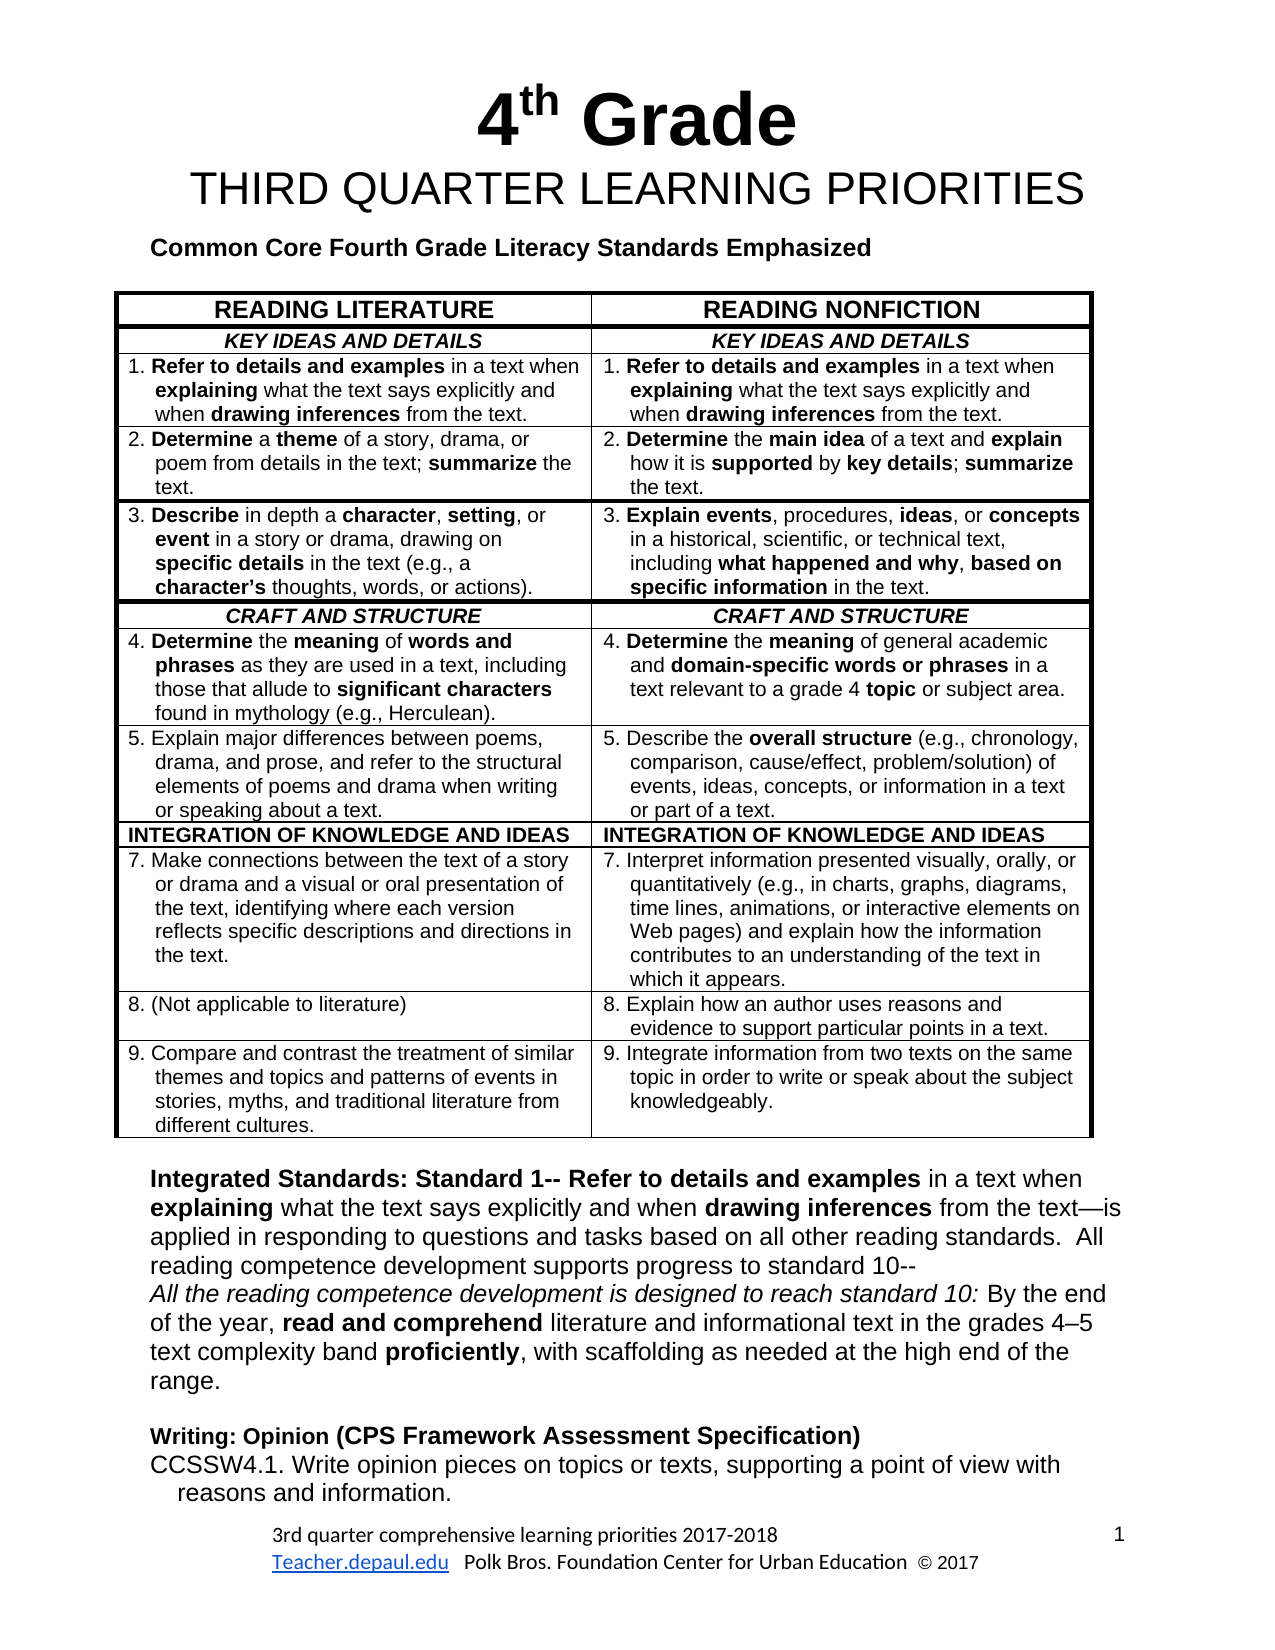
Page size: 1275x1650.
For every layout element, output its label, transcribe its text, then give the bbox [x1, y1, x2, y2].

table_cell KEY IDEAS AND DETAILS [119, 329, 591, 353]
table_cell 1. Refer to details and examples in a text when explaining what the text says explicitly and when drawing inferences from the text. [119, 354, 591, 426]
table_cell 2. Determine the main idea of a text and explain how it is supported by key details; summarize the text. [592, 427, 1089, 498]
table_cell 7. Interpret information presented visually, orally, or quantitatively (e.g., in charts, graphs, diagrams, time lines, animations, or interactive elements on Web pages) and explain how the information contributes to an understanding of the text in which it appears. [592, 848, 1089, 991]
table_cell 5. Explain major differences between poems, drama, and prose, and refer to the structural elements of poems and drama when writing or speaking about a text. [119, 726, 591, 821]
table_cell 5. Describe the overall structure (e.g., chronology, comparison, cause/effect, problem/solution) of events, ideas, concepts, or information in a text or part of a text. [592, 726, 1089, 821]
text THIRD QUARTER LEARNING PRIORITIES [150, 161, 1125, 214]
text All the reading competence development is designed to reach standard 10: By the end of the year, read and comprehend literature and informational text in the grades 4–5 text complexity band proficiently, with scaffolding as needed at the high end of the range. [150, 1279, 1123, 1394]
table_cell 3. Describe in depth a character, setting, or event in a story or drama, drawing on specific details in the text (e.g., a character’s thoughts, words, or actions). [119, 503, 591, 599]
table_cell 1. Refer to details and examples in a text when explaining what the text says explicitly and when drawing inferences from the text. [592, 354, 1089, 426]
table_cell 8. Explain how an author uses reasons and evidence to support particular points in a text. [592, 992, 1089, 1040]
table_cell CRAFT AND STRUCTURE [592, 604, 1089, 628]
table_header READING LITERATURE [119, 295, 591, 324]
text 4th Grade [150, 75, 1125, 161]
text Writing: Opinion (CPS Framework Assessment Specification) [150, 1421, 1123, 1449]
text Integrated Standards: Standard 1-- Refer to details and examples in a text when explaining what the text says explicitly and when drawing inferences from the text—is applied in responding to questions and tasks based on all other reading standards. All reading competence development supports progress to standard 10-- [150, 1164, 1125, 1279]
text CCSSW4.1. Write opinion pieces on topics or texts, supporting a point of view with reasons and information. [150, 1449, 1125, 1507]
table_cell 9. Compare and contrast the treatment of similar themes and topics and patterns of events in stories, myths, and traditional literature from different cultures. [119, 1041, 591, 1137]
table_cell 4. Determine the meaning of general academic and domain-specific words or phrases in a text relevant to a grade 4 topic or subject area. [592, 629, 1089, 724]
table_cell 3. Explain events, procedures, ideas, or concepts in a historical, scientific, or technical text, including what happened and why, based on specific information in the text. [592, 503, 1089, 599]
table_cell 8. (Not applicable to literature) [119, 992, 591, 1040]
table_header READING NONFICTION [592, 295, 1089, 324]
text Common Core Fourth Grade Literacy Standards Emphasized [150, 233, 1125, 262]
table_cell 4. Determine the meaning of words and phrases as they are used in a text, including those that allude to significant characters found in mythology (e.g., Herculean). [119, 629, 591, 724]
table_cell INTEGRATION OF KNOWLEDGE AND IDEAS [119, 823, 591, 846]
table_cell 7. Make connections between the text of a story or drama and a visual or oral presentation of the text, identifying where each version reflects specific descriptions and directions in the text. [119, 848, 591, 991]
table_cell KEY IDEAS AND DETAILS [592, 329, 1089, 353]
table_cell INTEGRATION OF KNOWLEDGE AND IDEAS [592, 823, 1089, 846]
table_cell 2. Determine a theme of a story, drama, or poem from details in the text; summarize the text. [119, 427, 591, 498]
table_cell 9. Integrate information from two texts on the same topic in order to write or speak about the subject knowledgeably. [592, 1041, 1089, 1137]
table_cell CRAFT AND STRUCTURE [119, 604, 591, 628]
